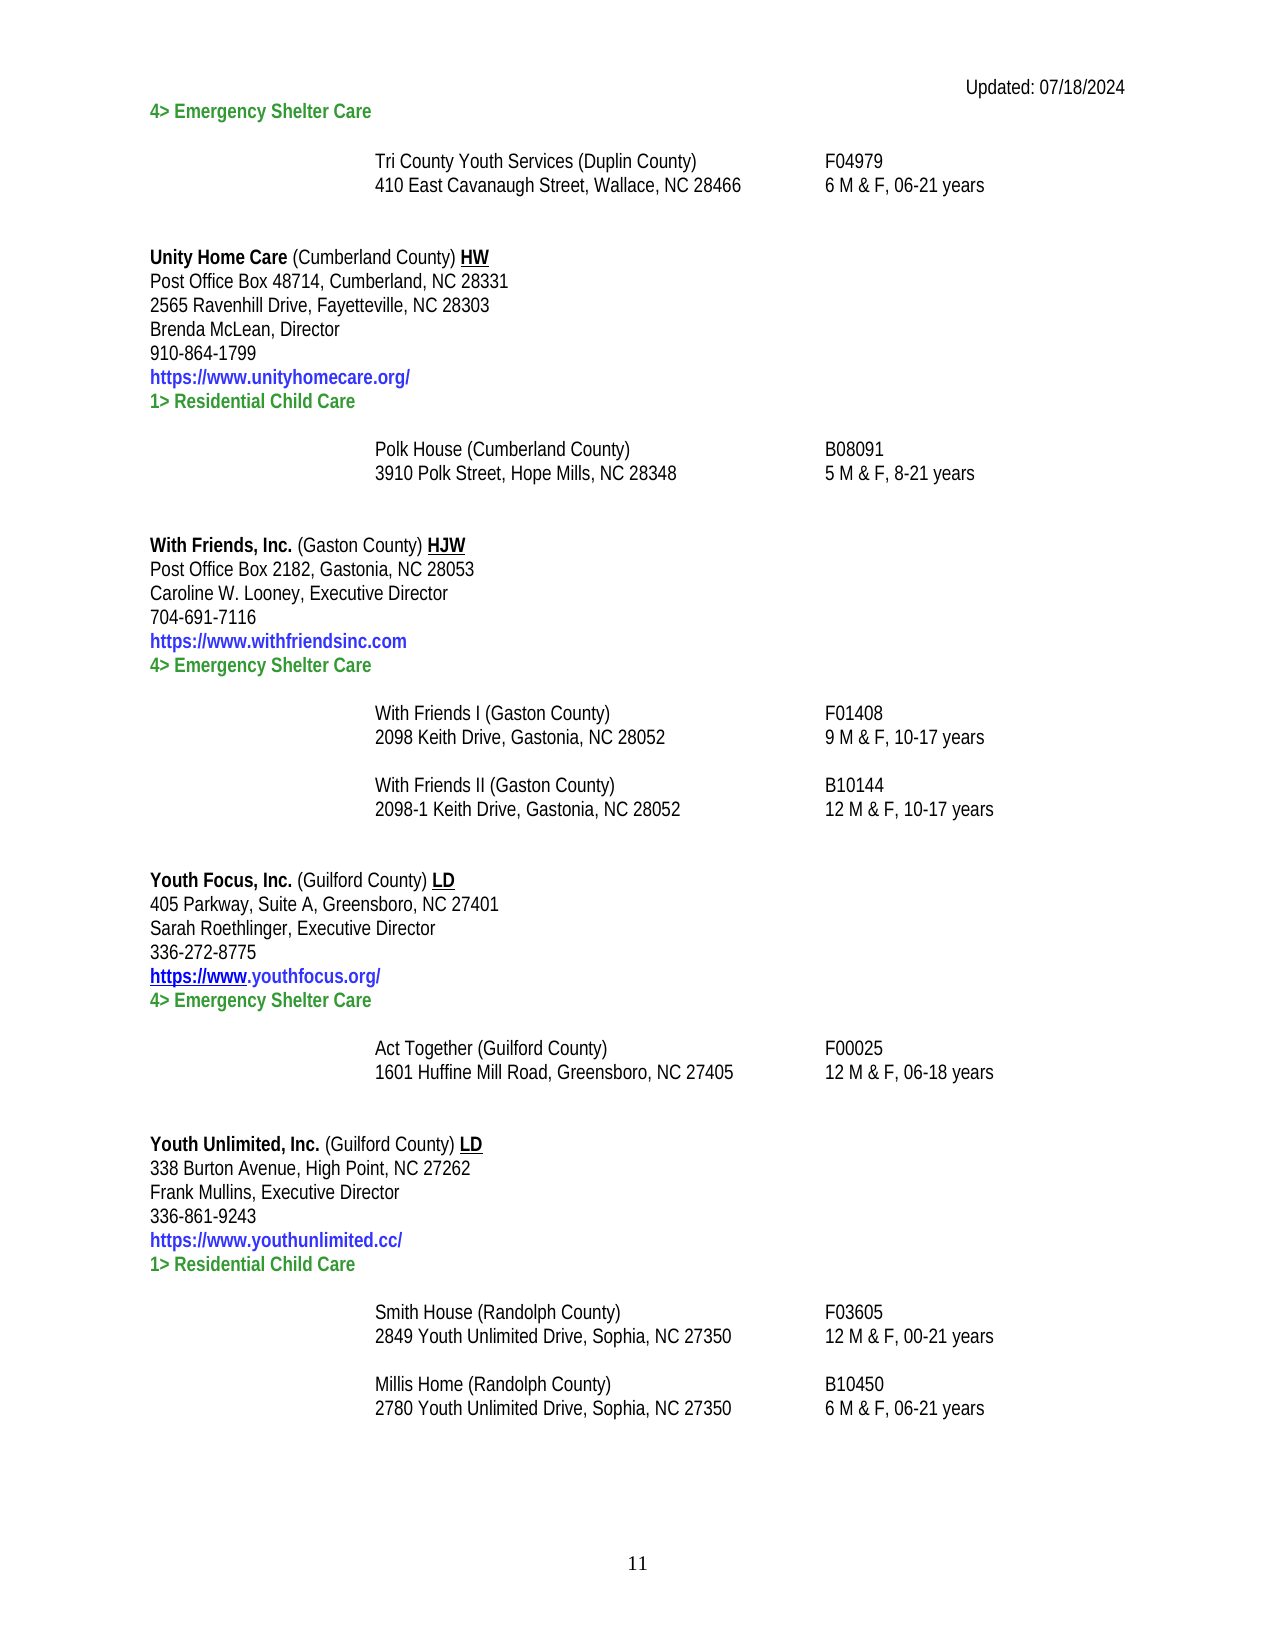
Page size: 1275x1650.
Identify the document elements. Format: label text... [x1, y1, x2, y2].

text 2098-1 Keith Drive, Gastonia, NC 28052 12 M & F, 10-17 years [150, 796, 1125, 820]
text Act Together (Guilford County) F00025 [150, 1036, 1200, 1060]
text Frank Mullins, Executive Director [150, 1180, 1125, 1204]
text https://www.unityhomecare.org/ [150, 365, 1125, 389]
text 2780 Youth Unlimited Drive, Sophia, NC 27350 6 M & F, 06-21 years [150, 1396, 1200, 1419]
text With Friends, Inc. (Gaston County) HJW [150, 533, 1200, 557]
text 336-861-9243 [150, 1204, 1125, 1228]
text Millis Home (Randolph County) B10450 [150, 1372, 1200, 1396]
text Caroline W. Looney, Executive Director [150, 581, 1200, 605]
text 910-864-1799 [150, 341, 1200, 365]
subtitle 704-691-7116 [150, 605, 1200, 629]
text Polk House (Cumberland County) B08091 [150, 437, 1200, 461]
text Brenda McLean, Director [150, 317, 1200, 341]
text https://www.youthunlimited.cc/ [150, 1228, 1125, 1252]
text Post Office Box 2182, Gastonia, NC 28053 [150, 557, 1125, 581]
text Sarah Roethlinger, Executive Director [150, 916, 1125, 940]
subtitle Unity Home Care (Cumberland County) HW [150, 245, 1200, 269]
text 1601 Huffine Mill Road, Greensboro, NC 27405 12 M & F, 06-18 years [150, 1060, 1200, 1084]
text 410 East Cavanaugh Street, Wallace, NC 28466 6 M & F, 06-21 years [150, 173, 1125, 197]
list 4> Emergency Shelter Care [150, 99, 1200, 123]
text Youth Focus, Inc. () LD [150, 868, 1200, 892]
list 4> Emergency Shelter Care [150, 988, 1200, 1012]
text Youth Unlimited, Inc. () LD [150, 1132, 1125, 1156]
text With Friends II (Gaston County) B10144 [150, 772, 1125, 796]
text 2098 Keith Drive, Gastonia, NC 28052 9 M & F, 10-17 years [150, 724, 1125, 748]
text 3910 Polk Street, Hope Mills, NC 28348 5 M & F, 8-21 years [150, 461, 1200, 485]
text https://www.youthfocus.org/ [150, 964, 1125, 988]
text https://www.withfriendsinc.com [150, 629, 1125, 653]
list 4> Emergency Shelter Care [150, 653, 1200, 677]
text Post Office Box 48714, Cumberland, NC 28331 [150, 269, 1200, 293]
text 336-272-8775 [150, 940, 1200, 964]
text With Friends I (Gaston County) F01408 [300, 701, 1125, 724]
text 405 Parkway, Suite A, Greensboro, NC 27401 [150, 892, 1125, 916]
text 2849 Youth Unlimited Drive, Sophia, NC 27350 12 M & F, 00-21 years [150, 1324, 1200, 1348]
text Smith House (Randolph County) F03605 [150, 1300, 1200, 1324]
list 1> Residential Child Care [150, 389, 1200, 413]
text Tri County Youth Services (Duplin County) F04979 [150, 149, 1125, 173]
text 2565 Ravenhill Drive, Fayetteville, NC 28303 [150, 293, 1200, 317]
list 1> Residential Child Care [150, 1252, 1200, 1276]
